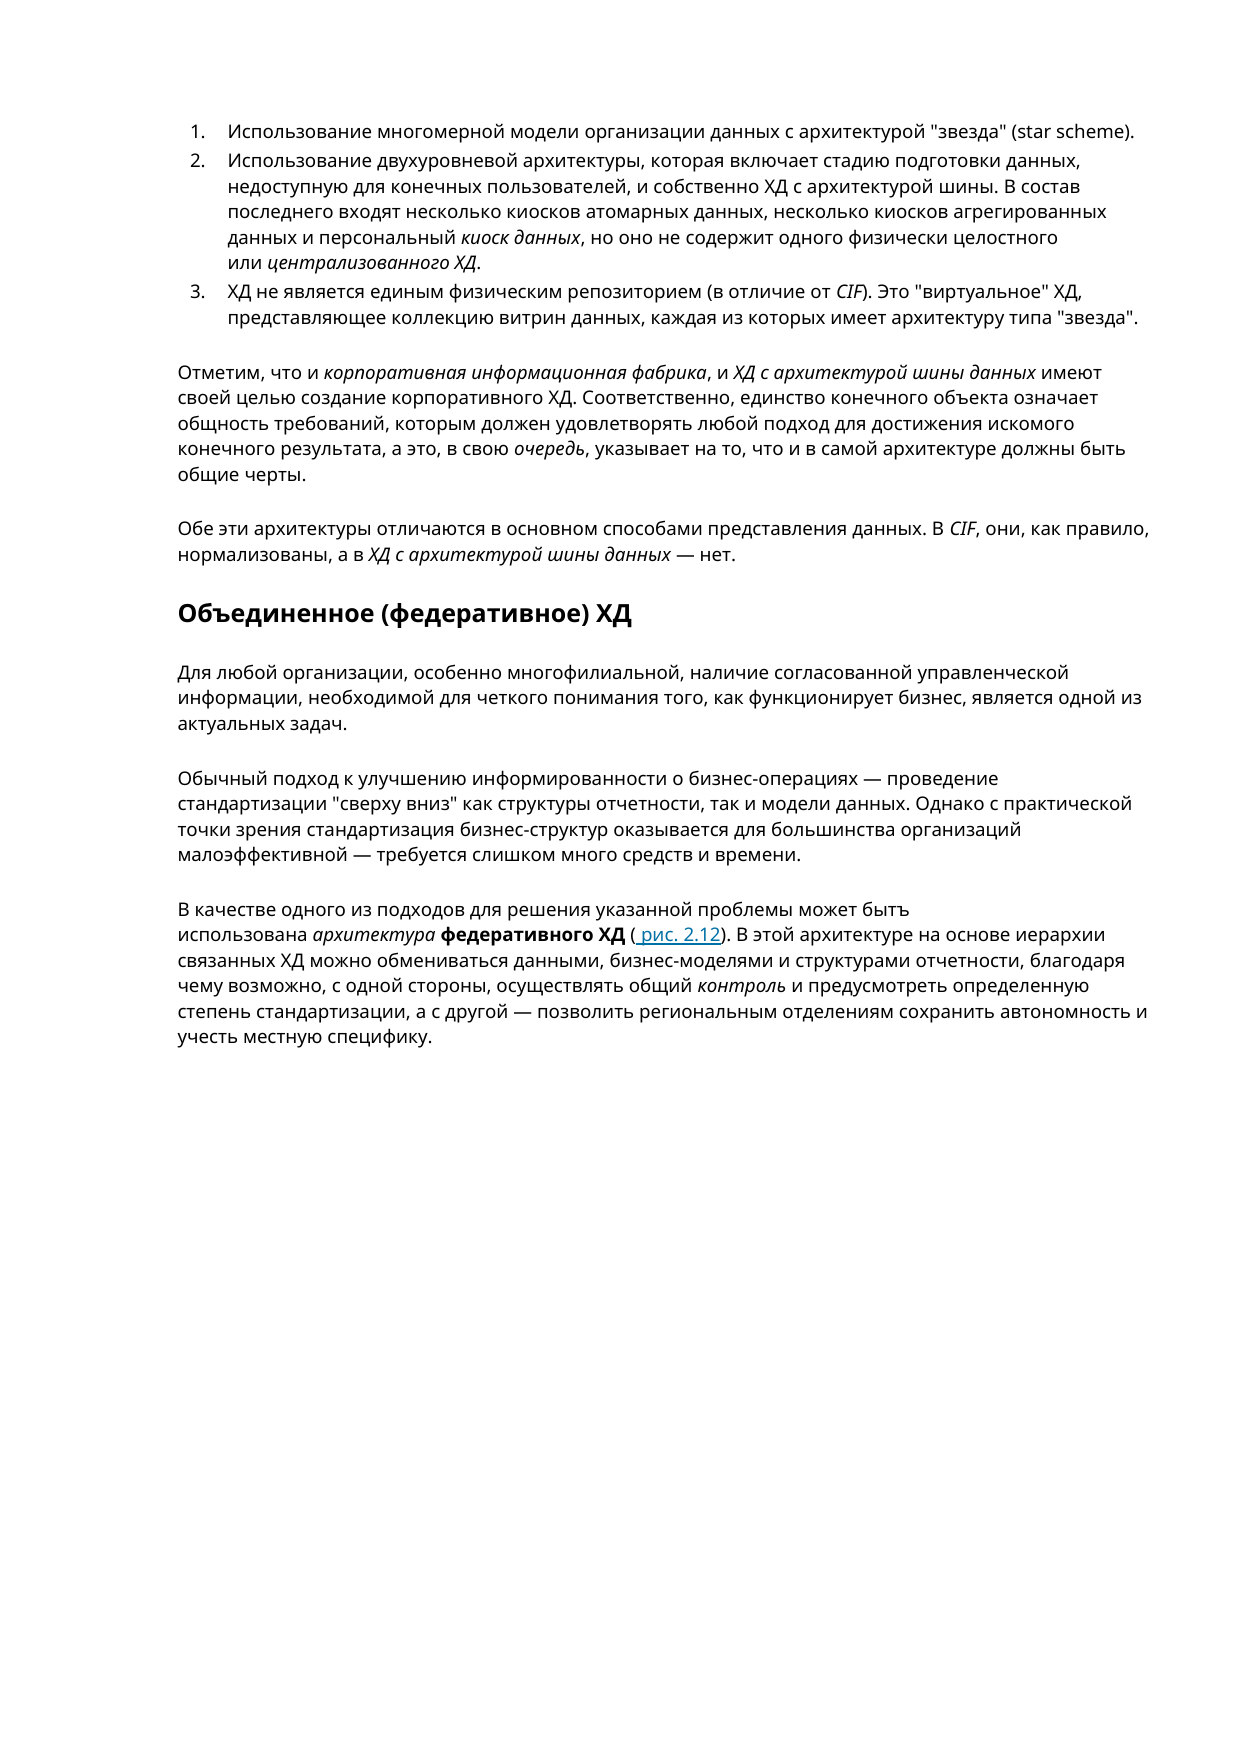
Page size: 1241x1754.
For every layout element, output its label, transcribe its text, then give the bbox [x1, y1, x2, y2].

list Использование двухуровневой архитектуры, которая включает стадию подготовки данных, недоступную для конечных пользователей, и собственно ХД с архитектурой шины. В состав последнего входят несколько киосков атомарных данных, несколько киосков агрегированных данных и персональный киоск данных, но оно не содержит одного физически целостного или централизованного ХД. [190, 147, 1152, 275]
text Обе эти архитектуры отличаются в основном способами представления данных. В CIF, они, как правило, нормализованы, а в ХД с архитектурой шины данных — нет. [177, 516, 1152, 567]
list ХД не является единым физическим репозиторием (в отличие от CIF). Это "виртуальное" ХД, представляющее коллекцию витрин данных, каждая из которых имеет архитектуру типа "звезда". [190, 279, 1152, 330]
text Отметим, что и корпоративная информационная фабрика, и ХД с архитектурой шины данных имеют своей целью создание корпоративного ХД. Соответственно, единство конечного объекта означает общность требований, которым должен удовлетворять любой подход для достижения искомого конечного результата, а это, в свою очередь, указывает на то, что и в самой архитектуре должны быть общие черты. [177, 359, 1152, 487]
text Обычный подход к улучшению информированности о бизнес-операциях — проведение стандартизации "сверху вниз" как структуры отчетности, так и модели данных. Однако с практической точки зрения стандартизация бизнес-структур оказывается для большинства организаций малоэффективной — требуется слишком много средств и времени. [177, 765, 1152, 867]
text Для любой организации, особенно многофилиальной, наличие согласованной управленческой информации, необходимой для четкого понимания того, как функционирует бизнес, является одной из актуальных задач. [177, 659, 1152, 736]
text Объединенное (федеративное) ХД [177, 596, 1152, 630]
text В качестве одного из подходов для решения указанной проблемы может бытъ использована архитектура федеративного ХД ( рис. 2.12). В этой архитектуре на основе иерархии связанных ХД можно обмениваться данными, бизнес-моделями и структурами отчетности, благодаря чему возможно, с одной стороны, осуществлять общий контроль и предусмотреть определенную степень стандартизации, а с другой — позволить региональным отделениям сохранить автономность и учесть местную специфику. [177, 896, 1152, 1049]
list Использование многомерной модели организации данных с архитектурой "звезда" (star scheme). [190, 118, 1152, 144]
